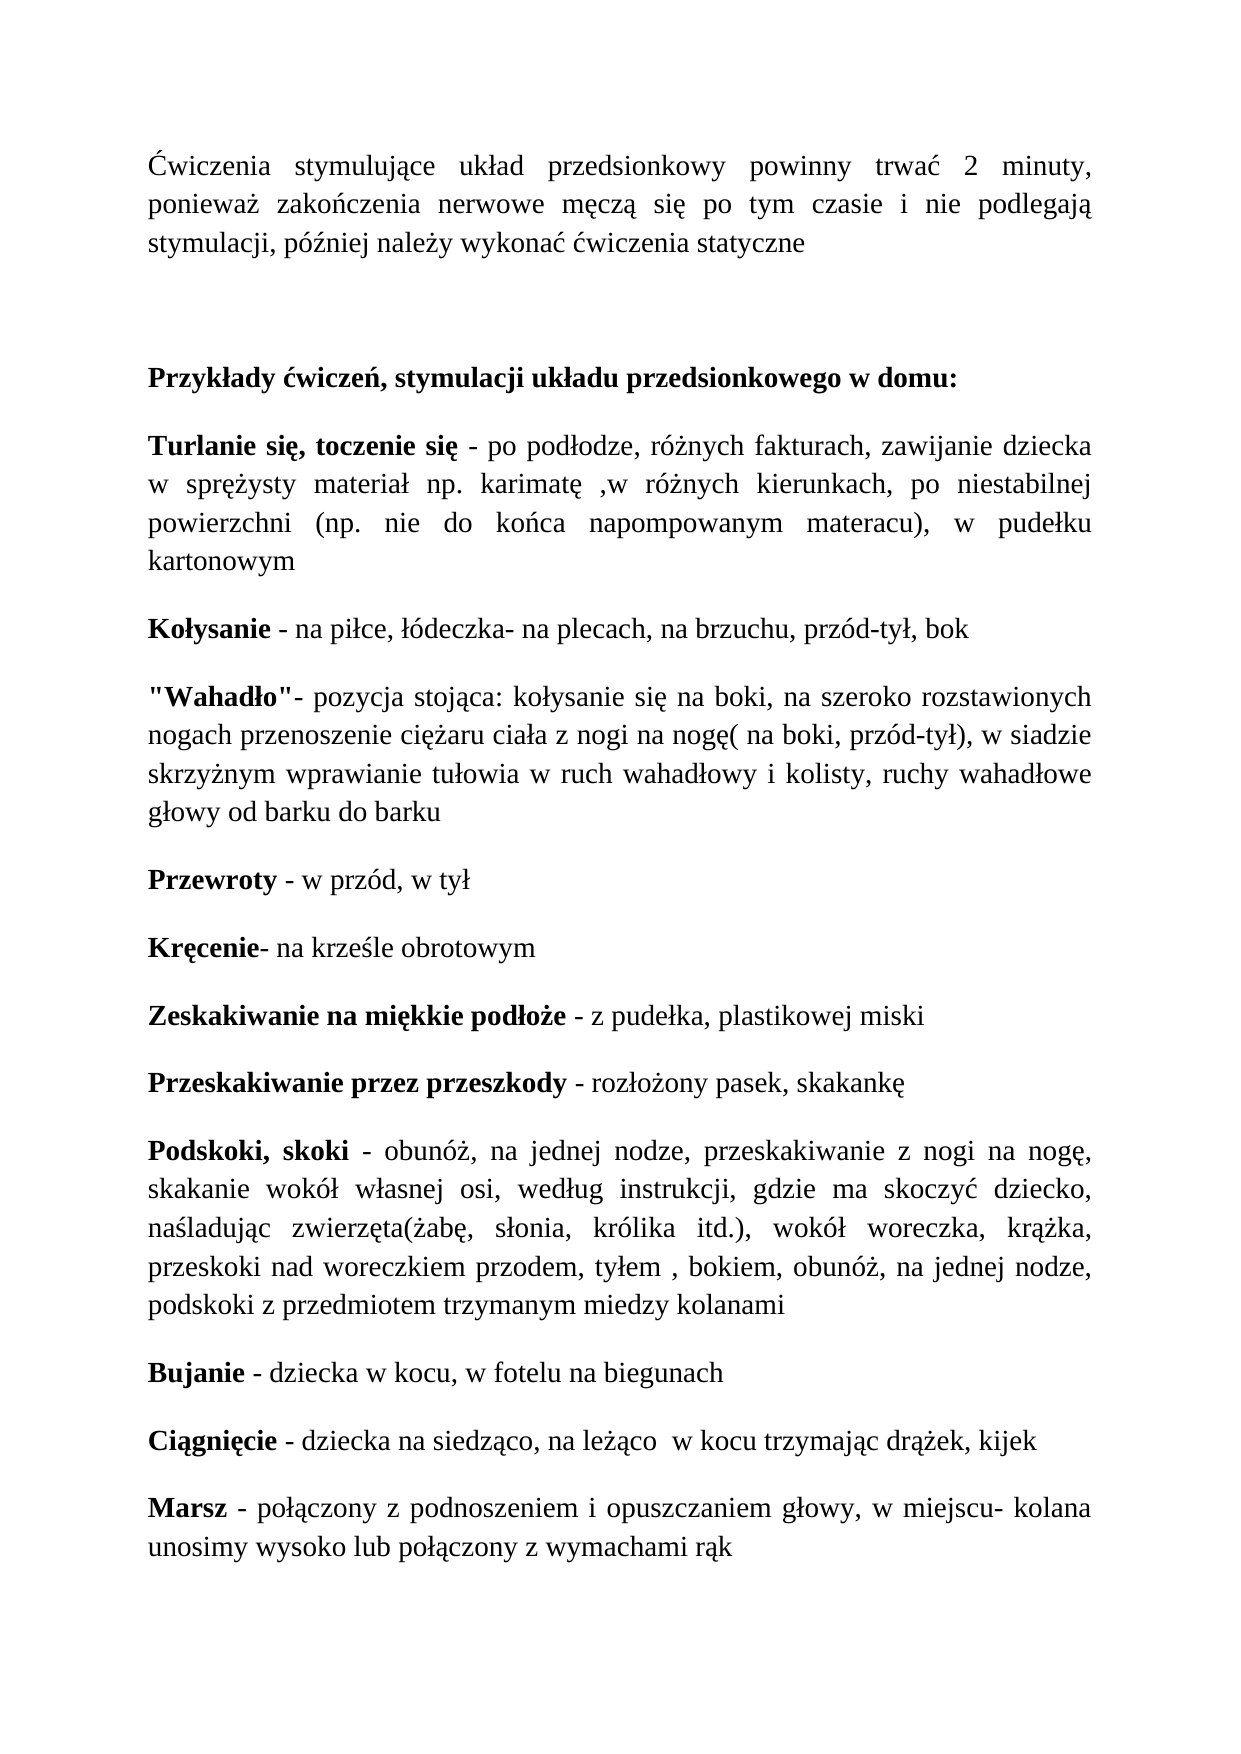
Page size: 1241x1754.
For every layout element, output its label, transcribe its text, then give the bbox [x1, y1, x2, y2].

text Bujanie - dziecka w kocu, w fotelu na biegunach [148, 1355, 1093, 1388]
text Ciągnięcie - dziecka na siedząco, na leżąco w kocu trzymając drążek, kijek [148, 1423, 1093, 1456]
text Ćwiczenia stymulujące układ przedsionkowy powinny trwać 2 minuty, ponieważ zakończenia nerwowe męczą się po tym czasie i nie podlegają stymulacji, później należy wykonać ćwiczenia statyczne [148, 148, 1093, 258]
text Marsz - połączony z podnoszeniem i opuszczaniem głowy, w miejscu- kolana unosimy wysoko lub połączony z wymachami rąk [148, 1490, 1093, 1562]
text "Wahadło"- pozycja stojąca: kołysanie się na boki, na szeroko rozstawionych nogach przenoszenie ciężaru ciała z nogi na nogę( na boki, przód-tył), w siadzie skrzyżnym wprawianie tułowia w ruch wahadłowy i kolisty, ruchy wahadłowe głowy od barku do barku [148, 679, 1093, 828]
subtitle Przykłady ćwiczeń, stymulacji układu przedsionkowego w domu: [148, 360, 1093, 394]
text Turlanie się, toczenie się - po podłodze, różnych fakturach, zawijanie dziecka w sprężysty materiał np. karimatę ,w różnych kierunkach, po niestabilnej powierzchni (np. nie do końca napompowanym materacu), w pudełku kartonowym [148, 428, 1093, 577]
text Kołysanie - na piłce, łódeczka- na plecach, na brzuchu, przód-tył, bok [148, 611, 1093, 645]
text Przewroty - w przód, w tył [148, 862, 1093, 896]
text Podskoki, skoki - obunóż, na jednej nodze, przeskakiwanie z nogi na nogę, skakanie wokół własnej osi, według instrukcji, gdzie ma skoczyć dziecko, naśladując zwierzęta(żabę, słonia, królika itd.), wokół woreczka, krążka, przeskoki nad woreczkiem przodem, tyłem , bokiem, obunóż, na jednej nodze, podskoki z przedmiotem trzymanym miedzy kolanami [148, 1133, 1093, 1321]
text Zeskakiwanie na miękkie podłoże - z pudełka, plastikowej miski [148, 998, 1093, 1031]
text Przeskakiwanie przez przeszkody - rozłożony pasek, skakankę [148, 1065, 1093, 1099]
text Kręcenie- na krześle obrotowym [148, 930, 1093, 963]
